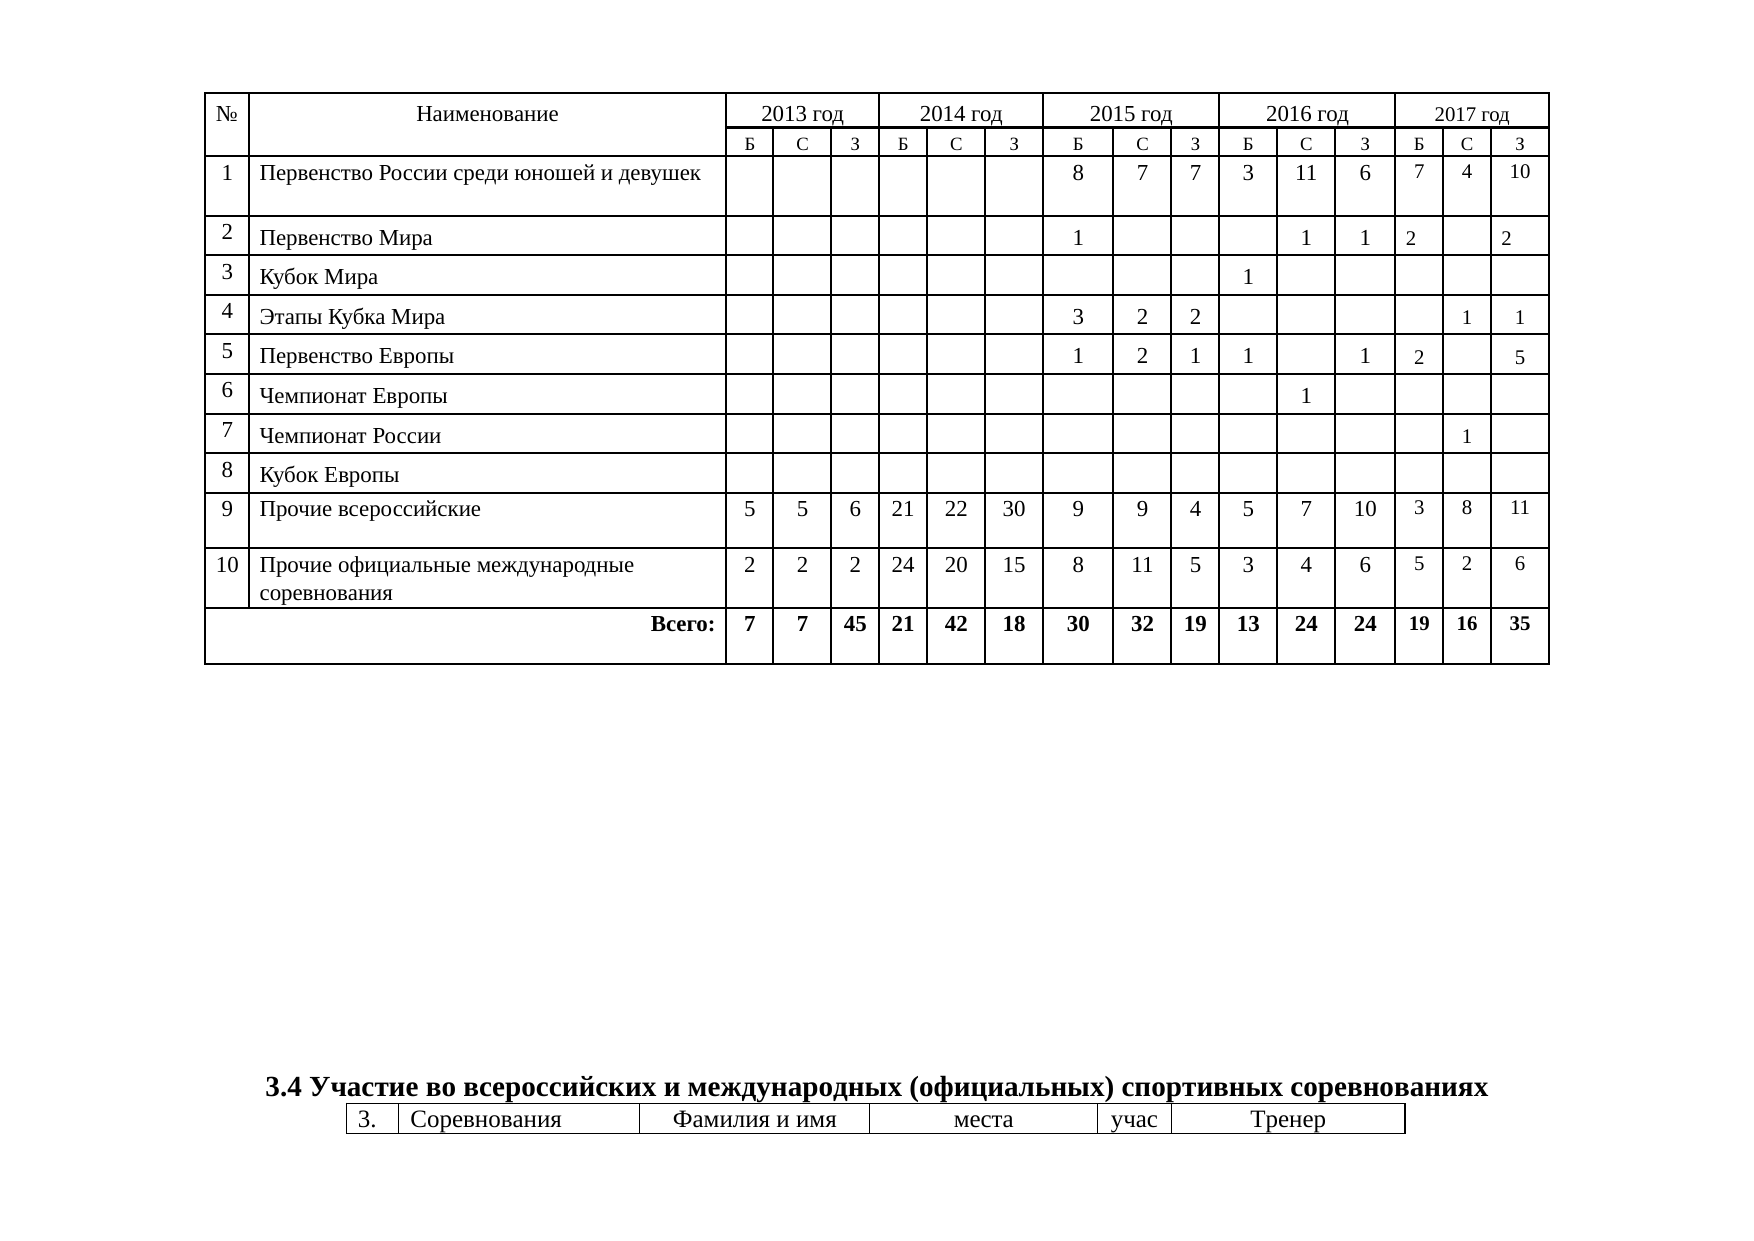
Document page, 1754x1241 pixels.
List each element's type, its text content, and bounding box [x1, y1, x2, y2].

table_cell 3 [206, 256, 248, 294]
table_cell Первенство России среди юношей и девушек [250, 157, 725, 214]
table_cell 1 [1220, 256, 1276, 294]
table_cell [1278, 296, 1334, 333]
table_cell 5 [727, 494, 772, 547]
table_cell [1220, 217, 1276, 254]
table_cell [1220, 454, 1276, 492]
table_cell [1444, 217, 1490, 254]
table_cell [1172, 415, 1218, 452]
table_cell Чемпионат России [250, 415, 725, 452]
table_cell З [986, 129, 1042, 155]
table_cell [727, 157, 772, 214]
table_cell [986, 296, 1042, 333]
table_cell 1 [1444, 296, 1490, 333]
table_cell 5 [1492, 335, 1548, 373]
table_cell [928, 217, 984, 254]
table_cell Б [880, 129, 926, 155]
table_cell 9 [206, 494, 248, 547]
table_cell 11 [1492, 494, 1548, 547]
table_cell Чемпионат Европы [250, 375, 725, 412]
table_cell [928, 375, 984, 412]
table_cell [832, 256, 878, 294]
table_cell 7 [1172, 157, 1218, 214]
table_cell 6 [832, 494, 878, 547]
table_cell Всего: [206, 609, 725, 663]
table_cell [1444, 375, 1490, 412]
table_cell 1 [1336, 335, 1394, 373]
table_cell 9 [1114, 494, 1170, 547]
table_cell [1396, 375, 1442, 412]
table_cell 30 [1044, 609, 1112, 663]
table_cell [727, 335, 772, 373]
table_cell [986, 157, 1042, 214]
table_cell [727, 217, 772, 254]
table_cell 18 [986, 609, 1042, 663]
table_cell 8 [206, 454, 248, 492]
table_cell 2 [774, 549, 830, 607]
table_cell [1220, 296, 1276, 333]
table_cell 7 [1278, 494, 1334, 547]
table_header места [870, 1104, 1097, 1132]
table_cell [1444, 454, 1490, 492]
table_cell [774, 296, 830, 333]
table_cell 7 [1114, 157, 1170, 214]
table_cell 6 [1492, 549, 1548, 607]
table_cell Прочие всероссийские [250, 494, 725, 547]
table_cell 2 [1114, 335, 1170, 373]
table_header участие [1098, 1104, 1171, 1132]
table_cell 2 [206, 217, 248, 254]
table_cell 11 [1278, 157, 1334, 214]
table_cell [1336, 454, 1394, 492]
table_header 2015 год [1044, 94, 1218, 126]
table_cell 2 [1396, 217, 1442, 254]
table_header 2017 год [1396, 94, 1548, 126]
table_cell [1044, 375, 1112, 412]
table_cell [986, 335, 1042, 373]
table_cell 10 [1336, 494, 1394, 547]
table_cell [1114, 256, 1170, 294]
table_cell 4 [1444, 157, 1490, 214]
table_cell [1336, 375, 1394, 412]
table_cell [1220, 375, 1276, 412]
table_cell 24 [1278, 609, 1334, 663]
table_cell [1492, 256, 1548, 294]
table_cell [727, 415, 772, 452]
text 3.4 Участие во всероссийских и международных (официальных) спортивных соревнованиях [44, 1069, 1710, 1103]
table_header 2014 год [880, 94, 1042, 126]
table_cell [1220, 415, 1276, 452]
table_cell [832, 296, 878, 333]
table_cell [880, 157, 926, 214]
table_cell 8 [1044, 549, 1112, 607]
table_cell 15 [986, 549, 1042, 607]
table_cell [1172, 217, 1218, 254]
table_cell 1 [1278, 375, 1334, 412]
table_cell [1278, 454, 1334, 492]
table_cell 5 [206, 335, 248, 373]
table_cell 5 [1172, 549, 1218, 607]
table_cell 1 [1278, 217, 1334, 254]
table_cell 10 [206, 549, 248, 607]
table_cell Б [1044, 129, 1112, 155]
table_cell 1 [1336, 217, 1394, 254]
table_cell Первенство Европы [250, 335, 725, 373]
table_cell [832, 415, 878, 452]
table_cell 8 [1444, 494, 1490, 547]
table_cell 7 [1396, 157, 1442, 214]
table_cell [928, 335, 984, 373]
table_cell [774, 256, 830, 294]
table_cell 1 [1492, 296, 1548, 333]
table_cell Б [727, 129, 772, 155]
table_cell [727, 256, 772, 294]
table_cell [1114, 415, 1170, 452]
table_cell З [1172, 129, 1218, 155]
table_cell [1336, 415, 1394, 452]
table_cell 2 [727, 549, 772, 607]
table_cell [880, 217, 926, 254]
table_cell [1278, 256, 1334, 294]
table_header 2013 год [727, 94, 878, 126]
table_cell [1396, 296, 1442, 333]
table_cell [986, 375, 1042, 412]
table_cell 1 [1044, 335, 1112, 373]
table_cell [727, 296, 772, 333]
table_cell 3 [1396, 494, 1442, 547]
table_cell [1336, 256, 1394, 294]
table_cell [928, 454, 984, 492]
table_cell [880, 256, 926, 294]
table_cell 7 [727, 609, 772, 663]
table_cell [1278, 415, 1334, 452]
table_cell 20 [928, 549, 984, 607]
table_cell 45 [832, 609, 878, 663]
table_cell 9 [1044, 494, 1112, 547]
table_cell [727, 375, 772, 412]
table_cell [1492, 454, 1548, 492]
table_cell [832, 157, 878, 214]
table_cell [1278, 335, 1334, 373]
table_cell [928, 296, 984, 333]
table_cell [832, 454, 878, 492]
table_cell 19 [1396, 609, 1442, 663]
table_cell Кубок Мира [250, 256, 725, 294]
table_cell 2 [832, 549, 878, 607]
table_cell С [1114, 129, 1170, 155]
table_cell 8 [1044, 157, 1112, 214]
table_cell [1172, 375, 1218, 412]
table_cell [880, 375, 926, 412]
table_cell [880, 296, 926, 333]
table_header 2016 год [1220, 94, 1394, 126]
table_cell 2 [1114, 296, 1170, 333]
table_cell З [1492, 129, 1548, 155]
table_cell [727, 454, 772, 492]
table_cell Прочие официальные международные соревнования [250, 549, 725, 607]
table_cell [774, 375, 830, 412]
table_cell Этапы Кубка Мира [250, 296, 725, 333]
table_cell 22 [928, 494, 984, 547]
table_cell С [774, 129, 830, 155]
table_cell 3 [1044, 296, 1112, 333]
table_cell 1 [1444, 415, 1490, 452]
table_cell [928, 157, 984, 214]
table_cell [1336, 296, 1394, 333]
table_cell 1 [206, 157, 248, 214]
table_cell [986, 256, 1042, 294]
table_cell 4 [206, 296, 248, 333]
table_cell 4 [1172, 494, 1218, 547]
table_cell Б [1396, 129, 1442, 155]
table_header Соревнования [399, 1104, 639, 1132]
table_cell 42 [928, 609, 984, 663]
table_cell [928, 415, 984, 452]
table_cell 21 [880, 609, 926, 663]
table_cell [1492, 375, 1548, 412]
table_cell [986, 415, 1042, 452]
table_cell 6 [206, 375, 248, 412]
table_cell [1444, 256, 1490, 294]
table_cell 2 [1444, 549, 1490, 607]
table_cell [880, 454, 926, 492]
table_cell [1444, 335, 1490, 373]
table_cell 2 [1396, 335, 1442, 373]
table_cell 5 [1396, 549, 1442, 607]
table_cell 11 [1114, 549, 1170, 607]
table_header Наименование [250, 94, 725, 155]
table_cell 3 [1220, 549, 1276, 607]
table_cell Кубок Европы [250, 454, 725, 492]
table_header № [347, 1104, 398, 1132]
table_cell 5 [774, 494, 830, 547]
table_cell [986, 217, 1042, 254]
table_header № [206, 94, 248, 155]
table_cell З [832, 129, 878, 155]
table_cell 24 [1336, 609, 1394, 663]
table_cell [774, 217, 830, 254]
table_cell 35 [1492, 609, 1548, 663]
table_cell З [1336, 129, 1394, 155]
table_cell 6 [1336, 157, 1394, 214]
table_cell 1 [1172, 335, 1218, 373]
table_cell [1172, 256, 1218, 294]
table_cell [832, 375, 878, 412]
table_cell [1044, 256, 1112, 294]
table_cell [1114, 217, 1170, 254]
table_cell [1044, 454, 1112, 492]
table_cell С [928, 129, 984, 155]
table_cell С [1278, 129, 1334, 155]
table_cell [880, 415, 926, 452]
table_cell 3 [1220, 157, 1276, 214]
table_cell 32 [1114, 609, 1170, 663]
table_cell Б [1220, 129, 1276, 155]
table_cell 19 [1172, 609, 1218, 663]
table_cell [880, 335, 926, 373]
table_header Тренер [1172, 1104, 1404, 1132]
table_cell [1044, 415, 1112, 452]
table_cell 24 [880, 549, 926, 607]
table_cell 5 [1220, 494, 1276, 547]
table_cell 2 [1492, 217, 1548, 254]
table_cell Первенство Мира [250, 217, 725, 254]
table_cell С [1444, 129, 1490, 155]
table_cell [774, 415, 830, 452]
table_cell [1492, 415, 1548, 452]
table_cell 7 [774, 609, 830, 663]
table_cell [832, 217, 878, 254]
table_cell [1114, 454, 1170, 492]
table_cell 6 [1336, 549, 1394, 607]
table_cell [986, 454, 1042, 492]
table_cell [1396, 454, 1442, 492]
table_cell 4 [1278, 549, 1334, 607]
table_cell [928, 256, 984, 294]
table_cell [1114, 375, 1170, 412]
table_cell [1172, 454, 1218, 492]
table_cell 7 [206, 415, 248, 452]
table_cell 1 [1044, 217, 1112, 254]
table_header Фамилия и имя [640, 1104, 869, 1132]
table_cell 30 [986, 494, 1042, 547]
table_cell [1396, 256, 1442, 294]
table_cell [774, 335, 830, 373]
table_cell 1 [1220, 335, 1276, 373]
table_cell [774, 454, 830, 492]
table_cell 10 [1492, 157, 1548, 214]
table_cell 21 [880, 494, 926, 547]
table_cell [1396, 415, 1442, 452]
table_cell [774, 157, 830, 214]
table_cell 2 [1172, 296, 1218, 333]
table_cell 13 [1220, 609, 1276, 663]
table_cell [832, 335, 878, 373]
table_cell 16 [1444, 609, 1490, 663]
